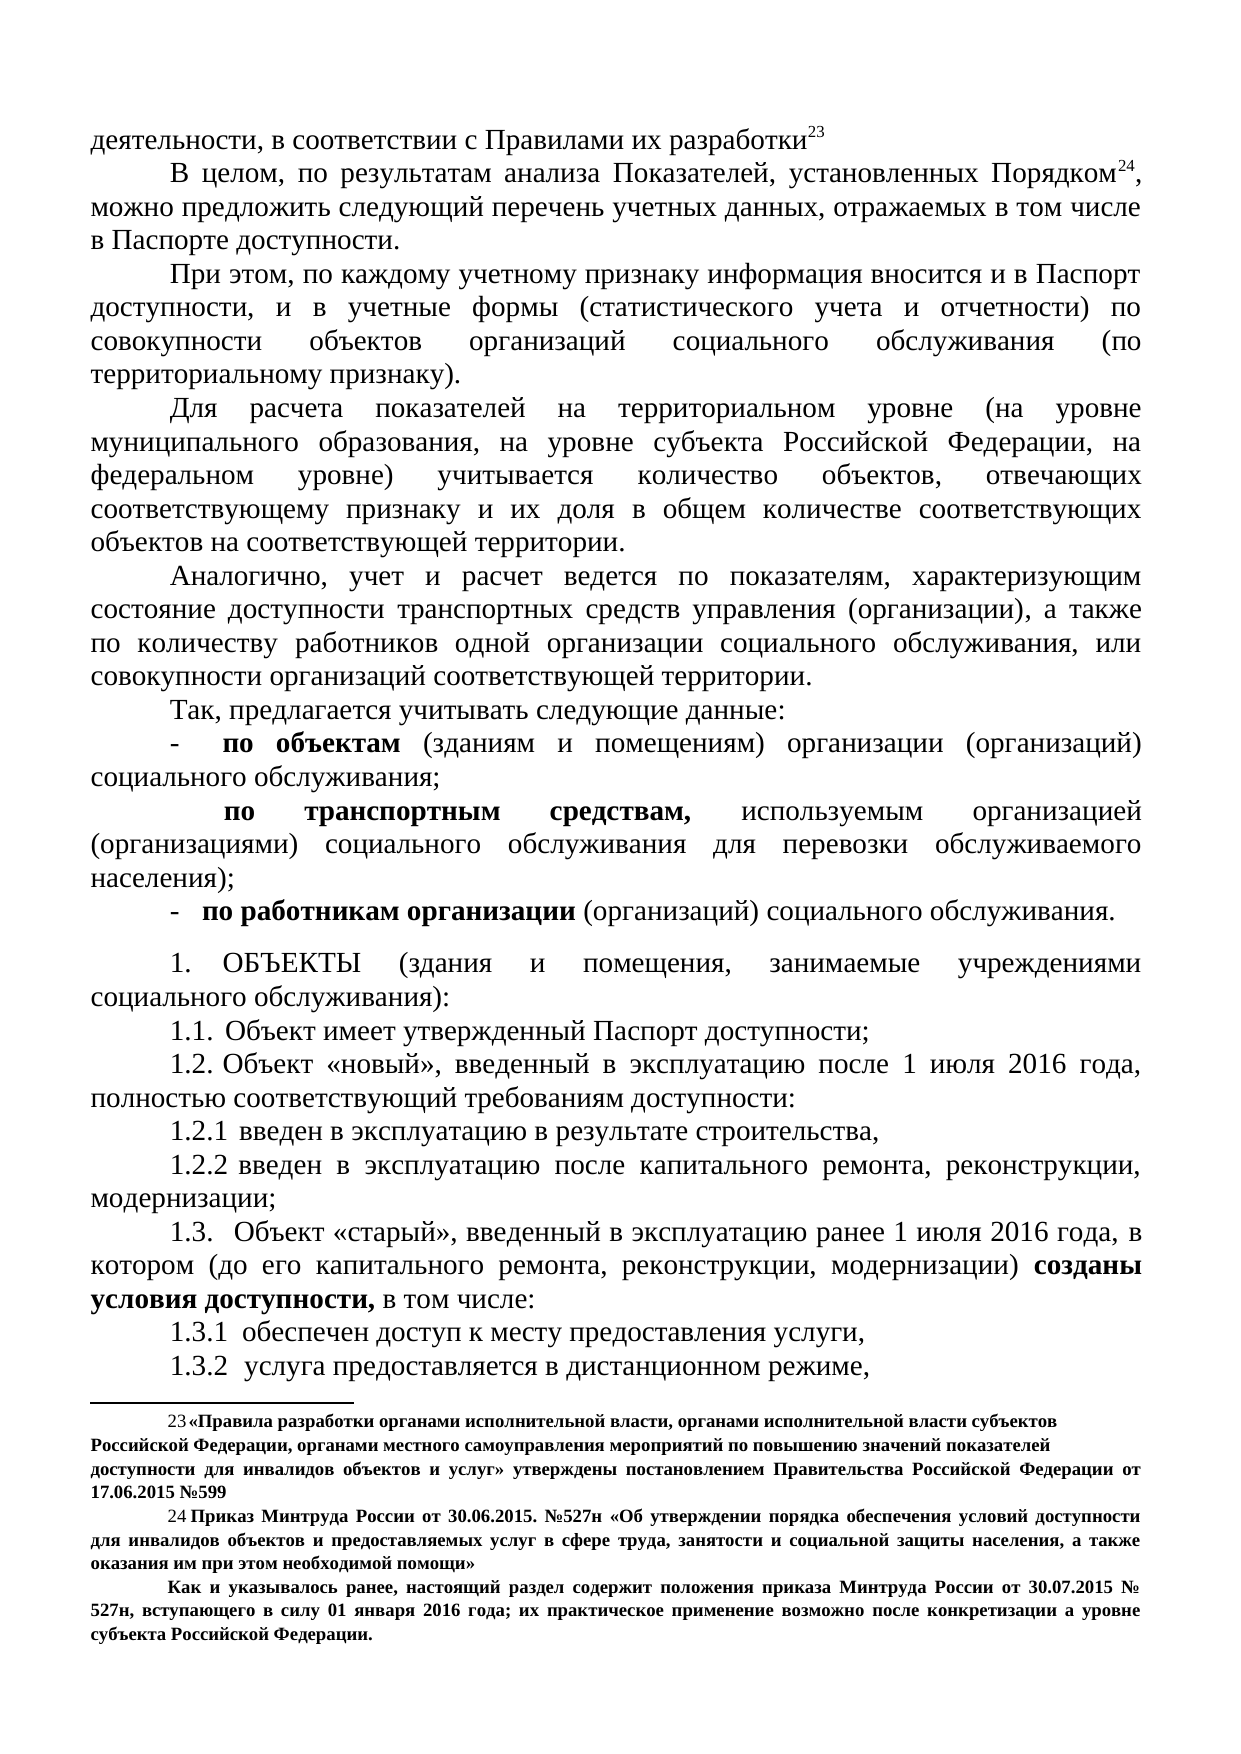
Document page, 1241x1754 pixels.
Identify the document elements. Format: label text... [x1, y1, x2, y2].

list Объект имеет утвержденный Паспорт доступности; [90, 1013, 1142, 1047]
list ОБЪЕКТЫ (здания и помещения, занимаемые учреждениями социального обслуживания): [90, 946, 1142, 1013]
text Аналогично, учет и расчет ведется по показателям, характеризующим состояние доступности транспортных средств управления (организации), а также по количеству работников одной организации социального обслуживания, или совокупности организаций соответствующей территории. [90, 558, 1142, 692]
text Для расчета показателей на территориальном уровне (на уровне муниципального образования, на уровне субъекта Российской Федерации, на федеральном уровне) учитывается количество объектов, отвечающих соответствующему признаку и их доля в общем количестве соответствующих объектов на соответствующей территории. [90, 391, 1142, 558]
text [90, 122, 1142, 156]
list введен в эксплуатацию в результате строительства, [90, 1114, 1142, 1147]
list услуга предоставляется в дистанционном режиме, [90, 1348, 1142, 1382]
text В целом, по результатам анализа Показателей, установленных Порядком, можно предложить следующий перечень учетных данных, отражаемых в том числе в Паспорте доступности. [90, 156, 1142, 256]
list по работникам организации (организаций) социального обслуживания. [90, 894, 1142, 927]
text При этом, по каждому учетному признаку информация вносится и в Паспорт доступности, и в учетные формы (статистического учета и отчетности) по совокупности объектов организаций социального обслуживания (по территориальному признаку). [90, 256, 1142, 391]
list обеспечен доступ к месту предоставления услуги, [90, 1315, 1142, 1348]
text Так, предлагается учитывать следующие данные: [90, 692, 1142, 726]
list по объектам (зданиям и помещениям) организации (организаций) социального обслуживания; [90, 726, 1142, 793]
text по транспортным средствам, используемым организацией (организациями) социального обслуживания для перевозки обслуживаемого населения); [90, 793, 1142, 894]
list Объект «старый», введенный в эксплуатацию ранее 1 июля 2016 года, в котором (до его капитального ремонта, реконструкции, модернизации) созданы условия доступности, в том числе: [90, 1214, 1142, 1315]
list введен в эксплуатацию после капитального ремонта, реконструкции, модернизации; [90, 1147, 1142, 1214]
list Объект «новый», введенный в эксплуатацию после 1 июля 2016 года, полностью соответствующий требованиям доступности: [90, 1047, 1142, 1114]
